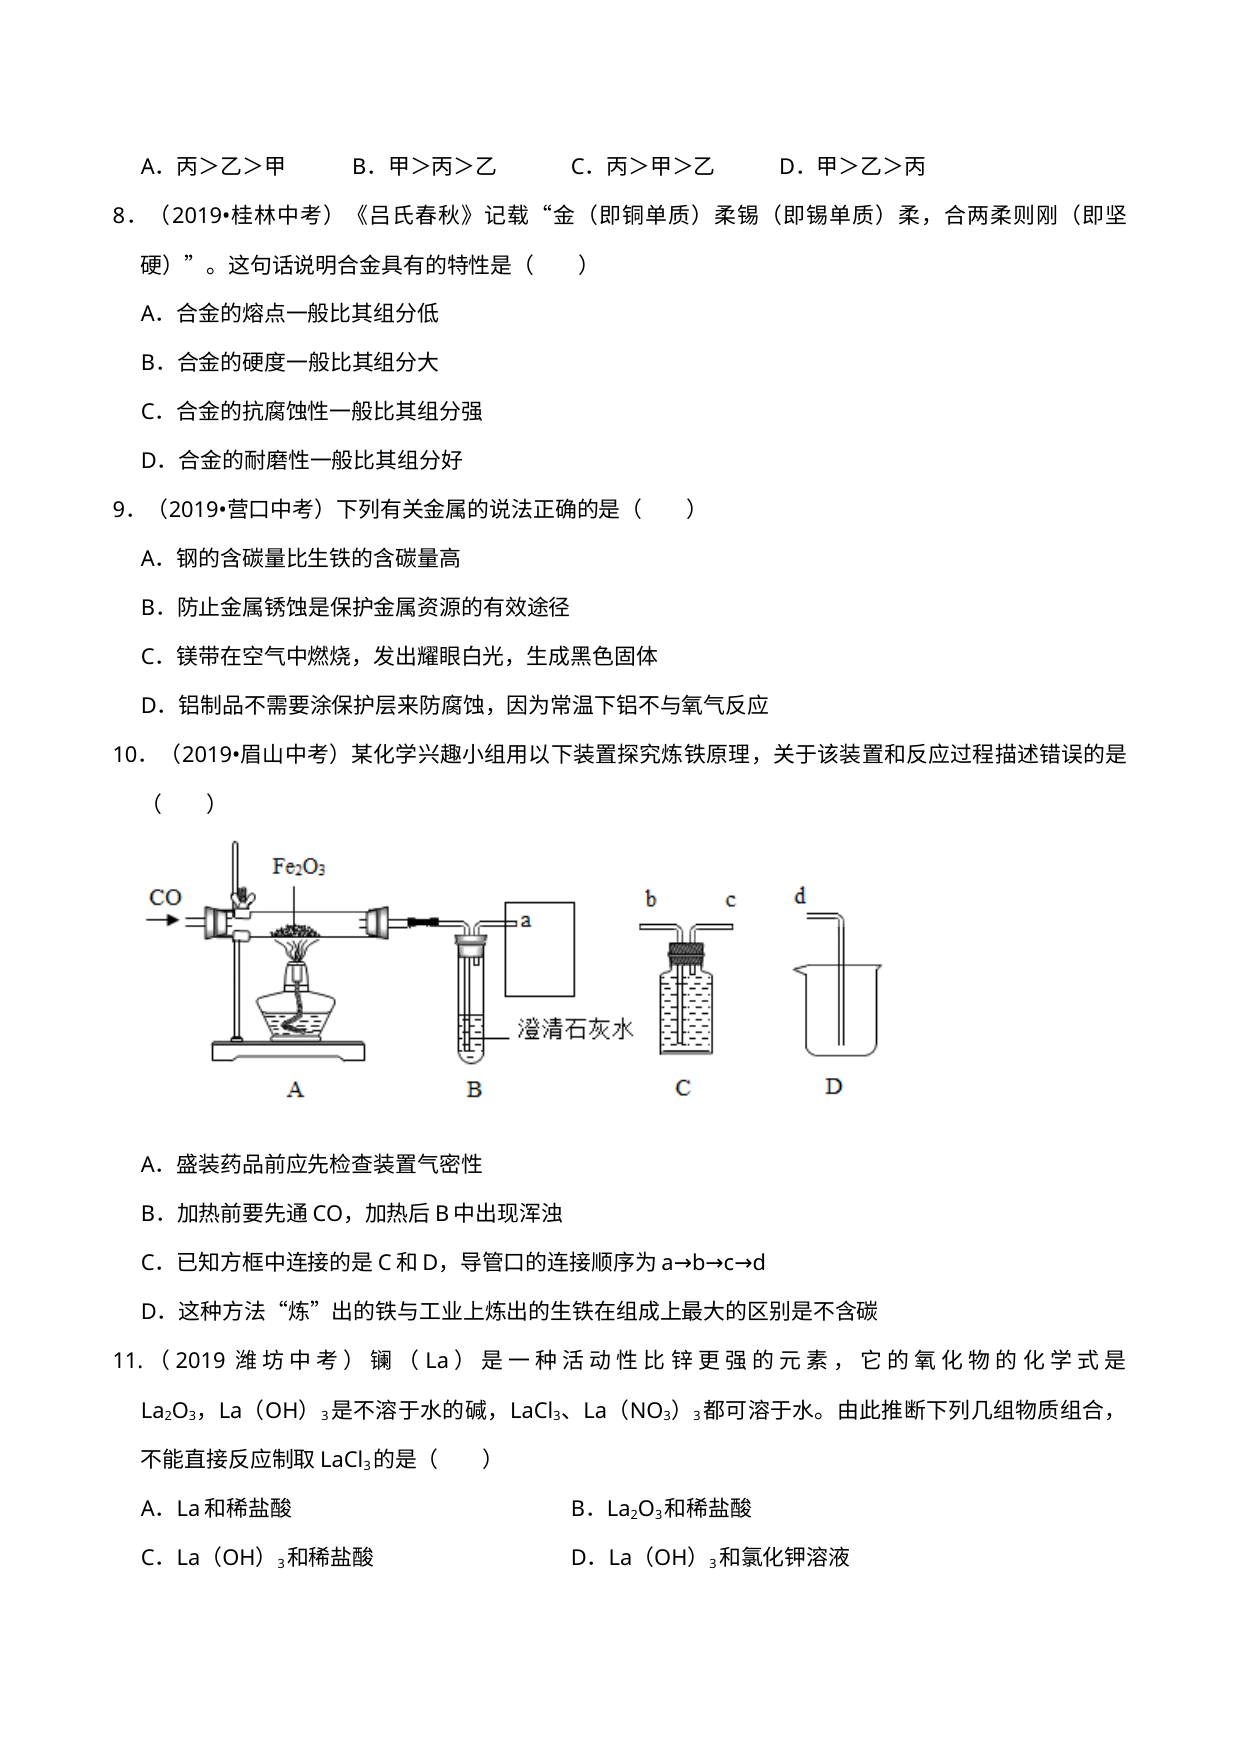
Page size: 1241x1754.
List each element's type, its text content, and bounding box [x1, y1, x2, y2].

text D．铝制品不需要涂保护层来防腐蚀，因为常温下铝不与氧气反应 [112, 687, 1128, 721]
text D．这种方法“炼”出的铁与工业上炼出的生铁在组成上最大的区别是不含碳 [112, 1293, 1128, 1327]
text B．加热前要先通CO，加热后B中出现浑浊 [112, 1196, 1128, 1229]
text B．合金的硬度一般比其组分大 [112, 345, 1128, 378]
picture [140, 835, 887, 1102]
text B．防止金属锈蚀是保护金属资源的有效途径 [112, 589, 1128, 623]
text A．盛装药品前应先检查装置气密性 [112, 1147, 1128, 1180]
text C．已知方框中连接的是C和D，导管口的连接顺序为a→b→c→d [112, 1244, 1128, 1278]
text A．La和稀盐酸 B．La2O3和稀盐酸 [112, 1491, 1128, 1524]
text A．丙＞乙＞甲 B．甲＞丙＞乙 C．丙＞甲＞乙 D．甲＞乙＞丙 [112, 148, 1128, 181]
text 11.（2019潍坊中考）镧（La）是一种活动性比锌更强的元素，它的氧化物的化学式是La2O3，La（OH）3是不溶于水的碱，LaCl3、La（NO3）3都可溶于水。由此推断下列几组物质组合，不能直接反应制取LaCl3的是（ ） [112, 1342, 1128, 1475]
text D．合金的耐磨性一般比其组分好 [112, 443, 1128, 476]
text 9．（2019•营口中考）下列有关金属的说法正确的是（ ） [112, 492, 1128, 525]
text 8．（2019•桂林中考）《吕氏春秋》记载“金（即铜单质）柔锡（即锡单质）柔，合两柔则刚（即坚硬）”。这句话说明合金具有的特性是（ ） [112, 197, 1128, 280]
text A．钢的含碳量比生铁的含碳量高 [112, 541, 1128, 574]
text C．镁带在空气中燃烧，发出耀眼白光，生成黑色固体 [112, 638, 1128, 672]
text C．合金的抗腐蚀性一般比其组分强 [112, 394, 1128, 427]
text A．合金的熔点一般比其组分低 [112, 296, 1128, 329]
text 10．（2019•眉山中考）某化学兴趣小组用以下装置探究炼铁原理，关于该装置和反应过程描述错误的是（ ） [112, 736, 1128, 819]
text C．La（OH）3和稀盐酸 D．La（OH）3和氯化钾溶液 [112, 1540, 1128, 1573]
